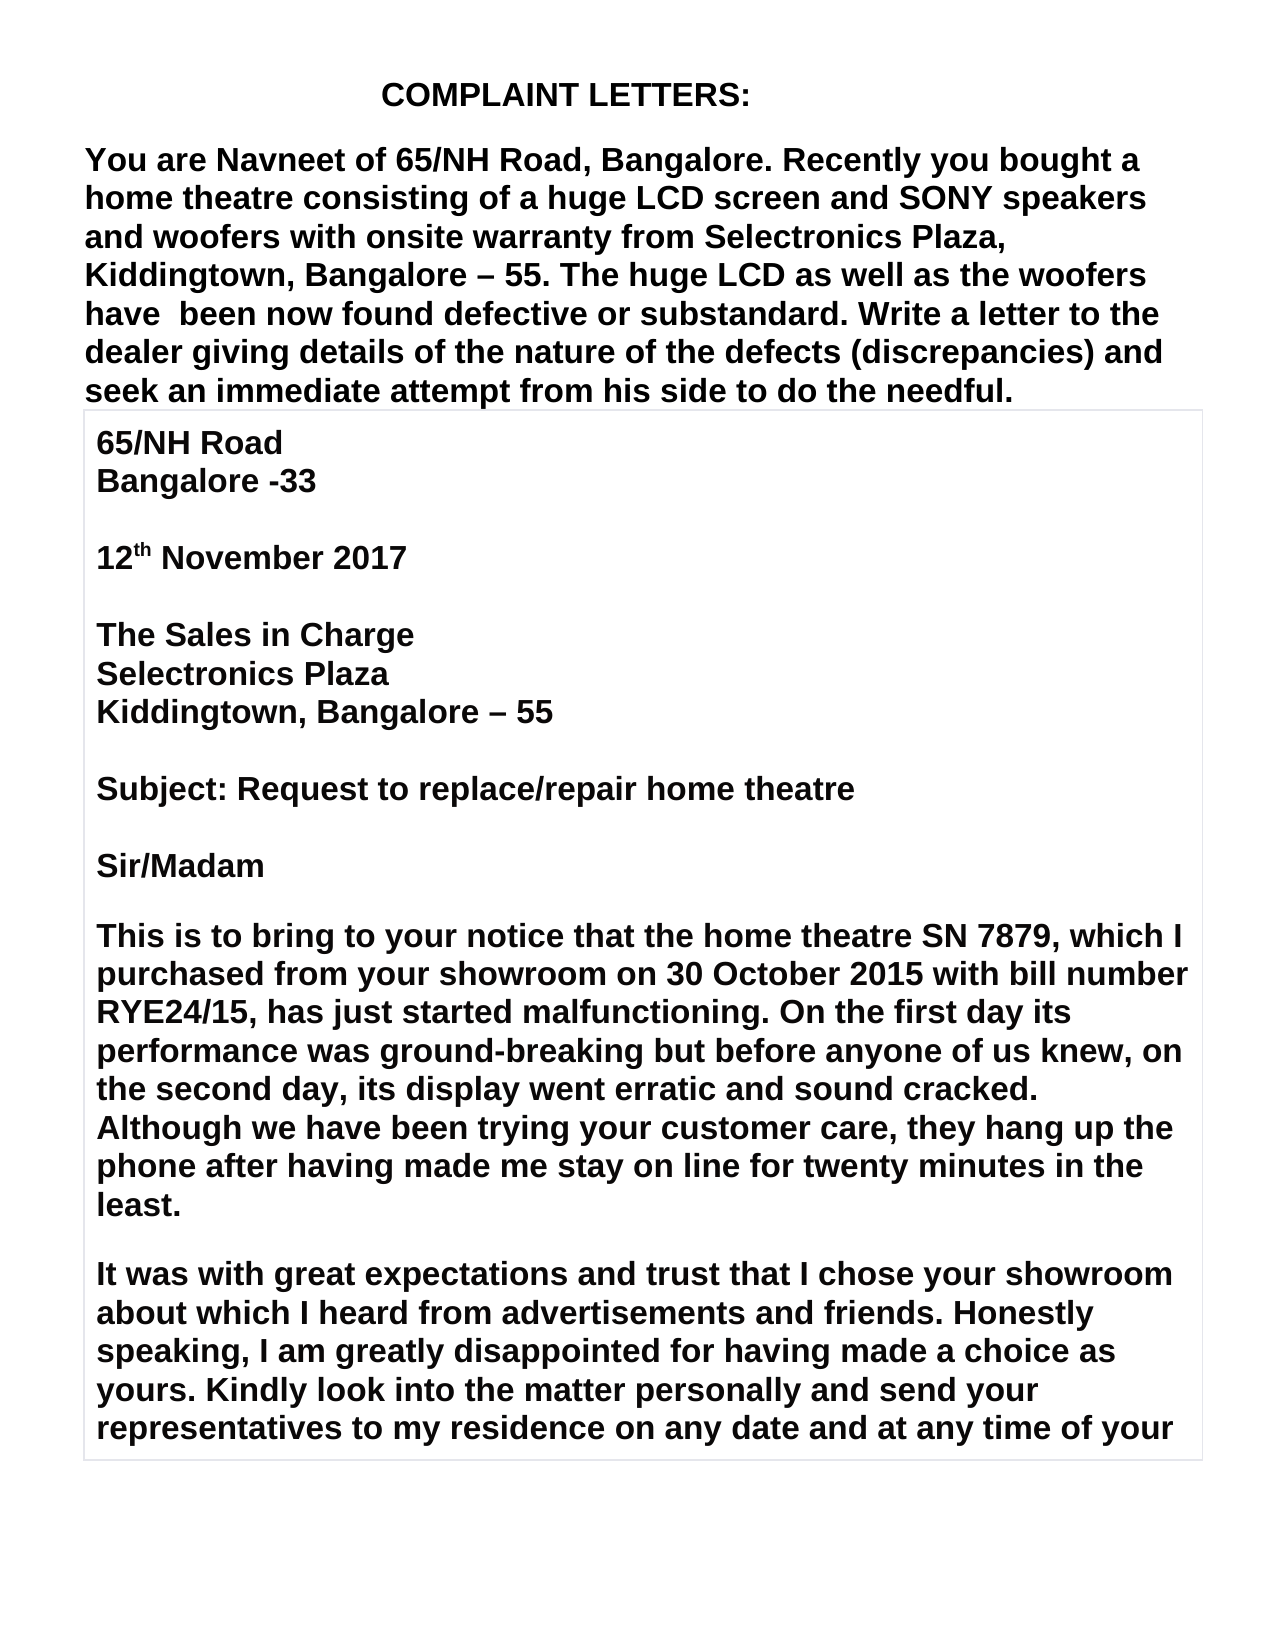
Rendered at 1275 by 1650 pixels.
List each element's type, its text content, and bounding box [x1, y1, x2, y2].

text COMPLAINT LETTERS: [84, 75, 1172, 113]
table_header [85, 411, 1202, 1459]
text You are Navneet of 65/NH Road, Bangalore. Recently you bought a home theatre consisting of a huge LCD screen and SONY speakers and woofers with onsite warranty from Selectronics Plaza, Kiddingtown, Bangalore – 55. The huge LCD as well as the woofers have been now found defective or substandard. Write a letter to the dealer giving details of the nature of the defects (discrepancies) and seek an immediate attempt from his side to do the needful. [84, 140, 1172, 409]
